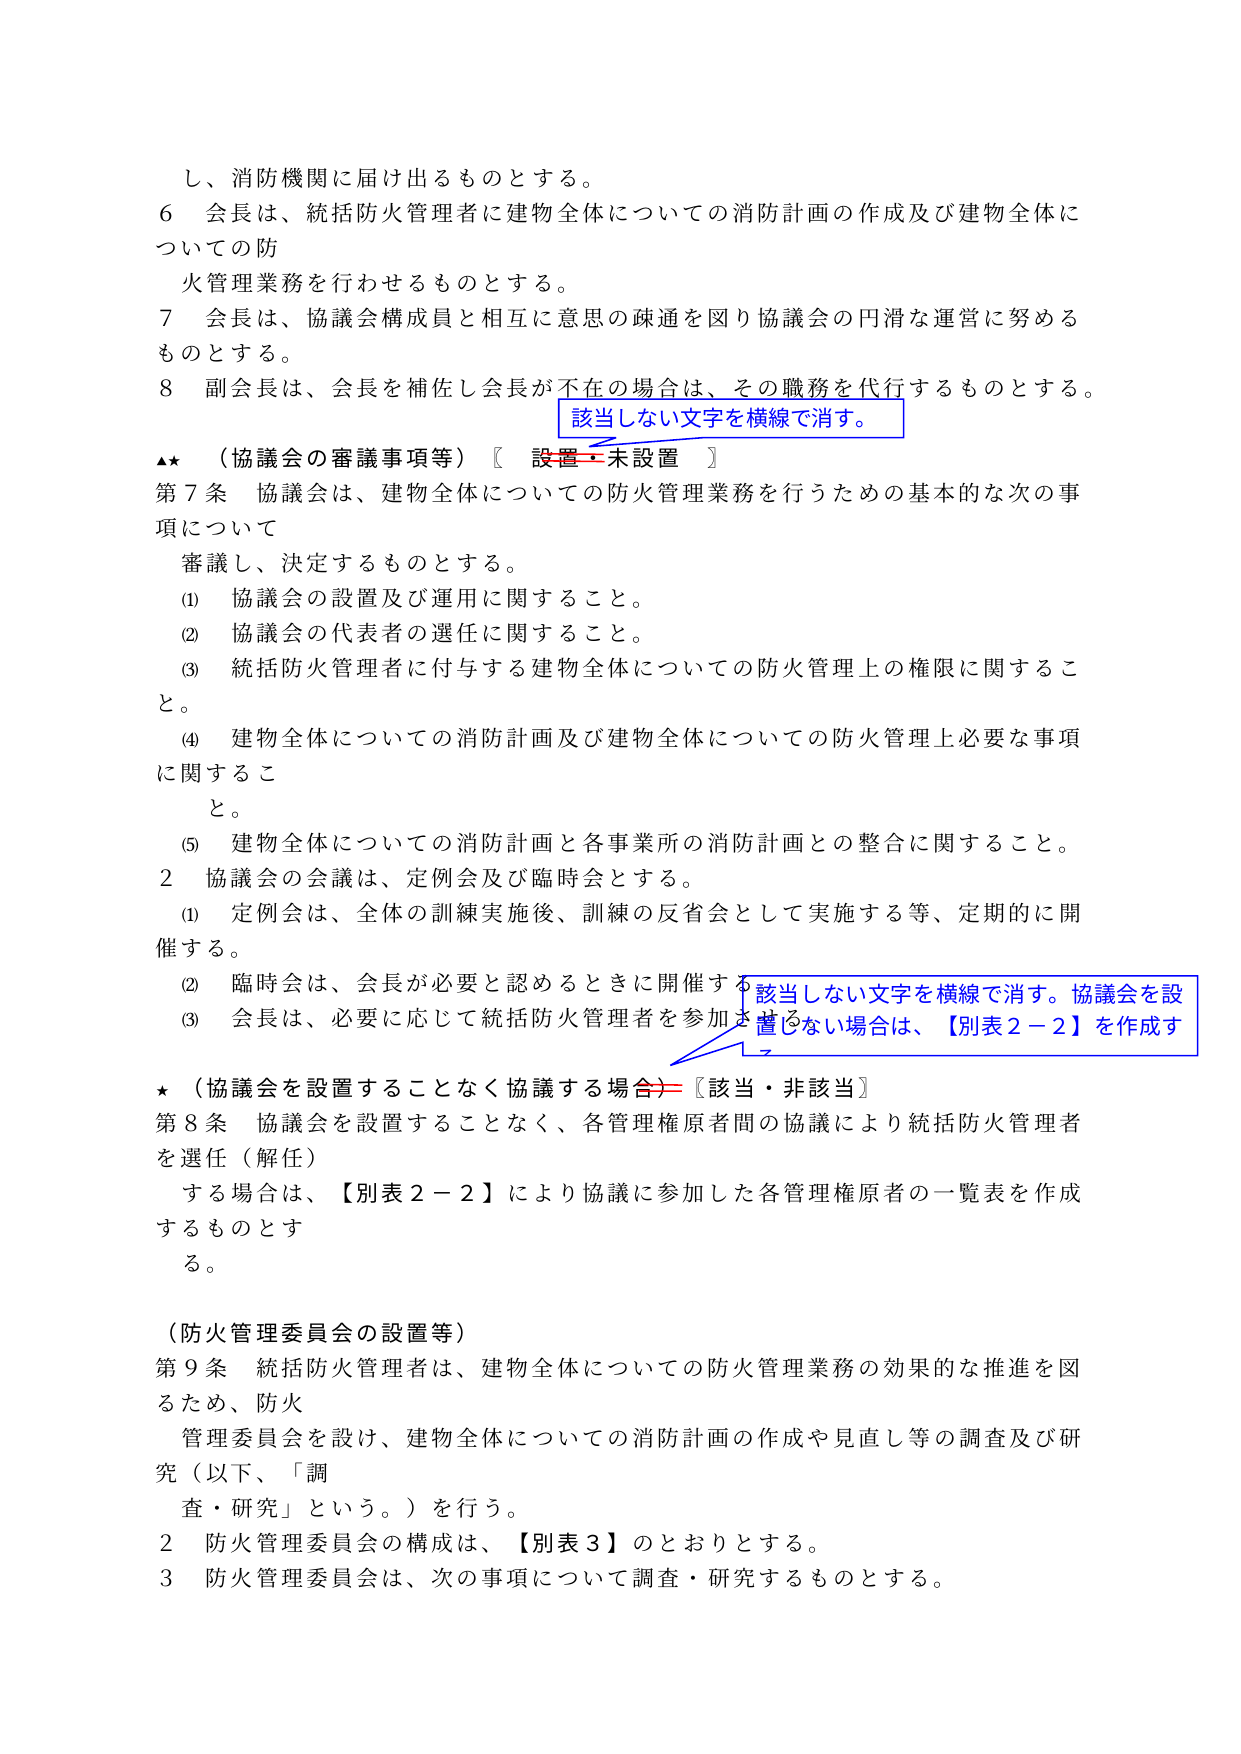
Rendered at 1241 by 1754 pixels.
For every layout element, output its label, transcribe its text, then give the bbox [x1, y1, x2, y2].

text ▲★（協議会の審議事項等）〖 設置・未設置 〗 [156, 439, 1084, 474]
text 審議し、決定するものとする。 [156, 544, 1084, 579]
text ⑶ 会長は、必要に応じて統括防火管理者を参加させる。 [156, 999, 742, 1034]
text ３ 防火管理委員会は、次の事項について調査・研究するものとする。 [156, 1559, 1084, 1594]
text 第９条 統括防火管理者は、建物全体についての防火管理業務の効果的な推進を図るため、防火 [156, 1349, 1084, 1419]
text 査・研究」という。）を行う。 [156, 1489, 1084, 1524]
text と。 [156, 789, 1084, 824]
text ８ 副会長は、会長を補佐し会長が不在の場合は、その職務を代行するものとする。 [156, 369, 1084, 404]
text 第７条 協議会は、建物全体についての防火管理業務を行うための基本的な次の事項について [156, 474, 1084, 544]
text （防火管理委員会の設置等） [156, 1314, 1084, 1349]
text 火管理業務を行わせるものとする。 [156, 264, 1084, 299]
text ⑴ 定例会は、全体の訓練実施後、訓練の反省会として実施する等、定期的に開催する。 [156, 894, 1084, 964]
text ⑴ 協議会の設置及び運用に関すること。 [156, 579, 1084, 614]
text ⑶ 会長は、必要に応じて統括防火管理者を参加させる。 [727, 999, 1084, 1034]
text ★（協議会を設置することなく協議する場合）〖該当・非該当〗 [156, 1069, 1084, 1104]
text ２ 協議会の会議は、定例会及び臨時会とする。 [156, 859, 1084, 894]
text 管理委員会を設け、建物全体についての消防計画の作成や見直し等の調査及び研究（以下、「調 [156, 1419, 1084, 1489]
text ⑵ 臨時会は、会長が必要と認めるときに開催する。 [156, 964, 1084, 999]
text ２ 防火管理委員会の構成は、【別表３】のとおりとする。 [156, 1524, 1084, 1559]
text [156, 159, 1084, 194]
text ⑸ 建物全体についての消防計画と各事業所の消防計画との整合に関すること。 [156, 824, 1084, 859]
text する場合は、【別表２－２】により協議に参加した各管理権原者の一覧表を作成するものとす [156, 1174, 1084, 1244]
text ⑷ 建物全体についての消防計画及び建物全体についての防火管理上必要な事項に関するこ [156, 719, 1084, 789]
text ⑵ 協議会の代表者の選任に関すること。 [156, 614, 1084, 649]
text 第８条 協議会を設置することなく、各管理権原者間の協議により統括防火管理者を選任（解任） [156, 1104, 1084, 1174]
text る。 [156, 1244, 1084, 1279]
text ７ 会長は、協議会構成員と相互に意思の疎通を図り協議会の円滑な運営に努めるものとする。 [156, 299, 1084, 369]
text 統括防火管理者に付与する建物全体についての防火管理上の権限に関すること。 [156, 649, 1084, 719]
text ６ 会長は、統括防火管理者に建物全体についての消防計画の作成及び建物全体についての防 [156, 194, 1084, 264]
